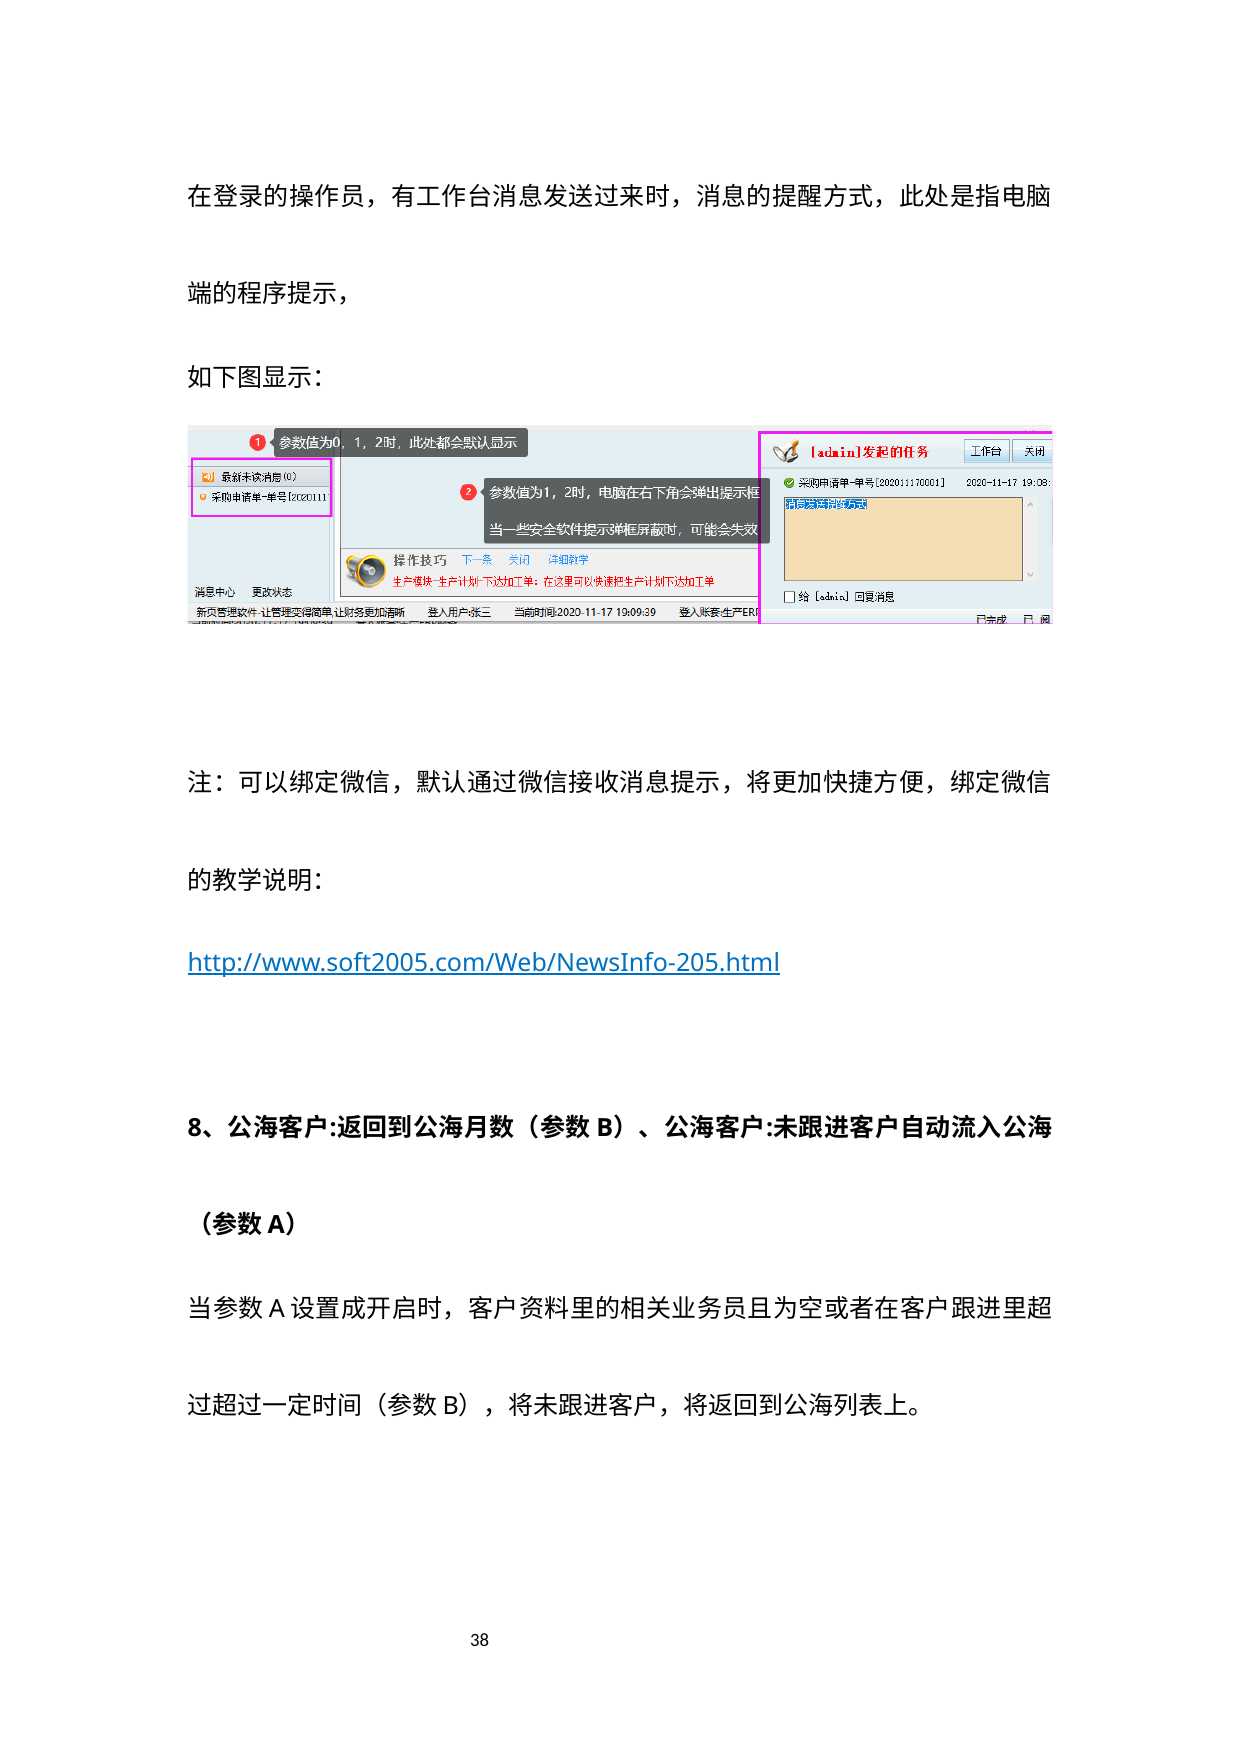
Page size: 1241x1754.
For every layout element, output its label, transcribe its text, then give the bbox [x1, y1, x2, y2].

text 8、公海客户:返回到公海月数（参数B）、公海客户:未跟进客户自动流入公海（参数A） [187, 1093, 1053, 1256]
text 如下图显示： [187, 343, 1053, 408]
picture [187, 425, 1053, 624]
text 在登录的操作员，有工作台消息发送过来时，消息的提醒方式，此处是指电脑端的程序提示， [187, 162, 1053, 324]
text 当参数A设置成开启时，客户资料里的相关业务员且为空或者在客户跟进里超过超过一定时间（参数B），将未跟进客户，将返回到公海列表上。 [187, 1274, 1053, 1436]
text 注：可以绑定微信，默认通过微信接收消息提示，将更加快捷方便，绑定微信的教学说明： [187, 748, 1053, 911]
text http://www.soft2005.com/Web/NewsInfo-205.html [187, 929, 1053, 994]
